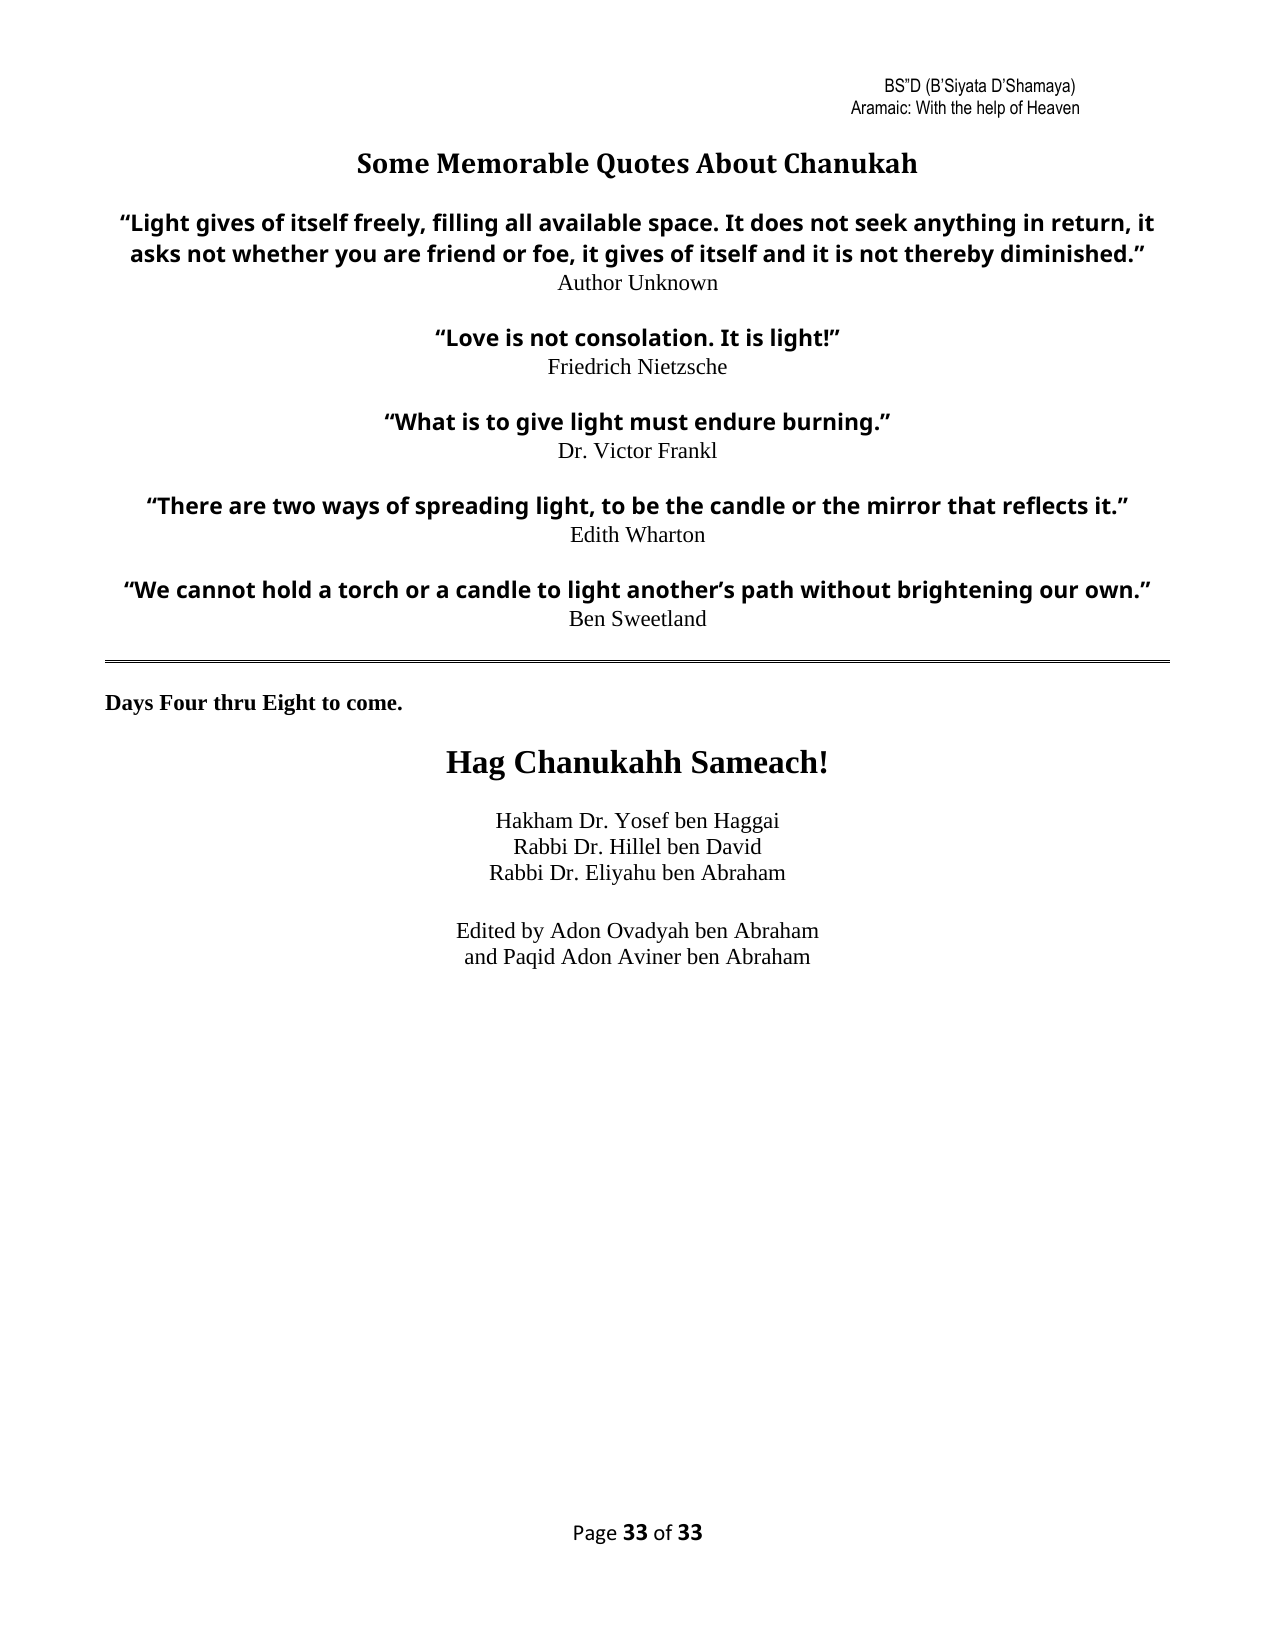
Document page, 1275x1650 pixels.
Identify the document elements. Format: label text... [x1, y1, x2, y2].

text “Love is not consolation. It is light!” [105, 322, 1170, 353]
text Days Four thru Eight to come. [105, 689, 1170, 716]
text “We cannot hold a torch or a candle to light another’s path without brightening our own.” [105, 574, 1170, 605]
text Hakham Dr. Yosef ben Haggai [105, 807, 1170, 833]
text Dr. Victor Frankl [105, 437, 1170, 463]
text and Paqid Adon Aviner ben Abraham [105, 943, 1170, 970]
text “Light gives of itself freely, filling all available space. It does not seek anything in return, it asks not whether you are friend or foe, it gives of itself and it is not thereby diminished.” [105, 207, 1170, 269]
text Hag Chanukahh Sameach! [105, 742, 1170, 780]
text Author Unknown [105, 269, 1170, 296]
text Some Memorable Quotes About Chanukah [105, 146, 1170, 180]
text Rabbi Dr. Hillel ben David [105, 833, 1170, 859]
text Edited by Adon Ovadyah ben Abraham [105, 917, 1170, 943]
text “There are two ways of spreading light, to be the candle or the mirror that reflects it.” [105, 490, 1170, 521]
text Friedrich Nietzsche [105, 353, 1170, 379]
text Edith Wharton [105, 521, 1170, 547]
text Rabbi Dr. Eliyahu ben Abraham [105, 859, 1170, 886]
text “What is to give light must endure burning.” [105, 406, 1170, 437]
text Ben Sweetland [105, 605, 1170, 631]
